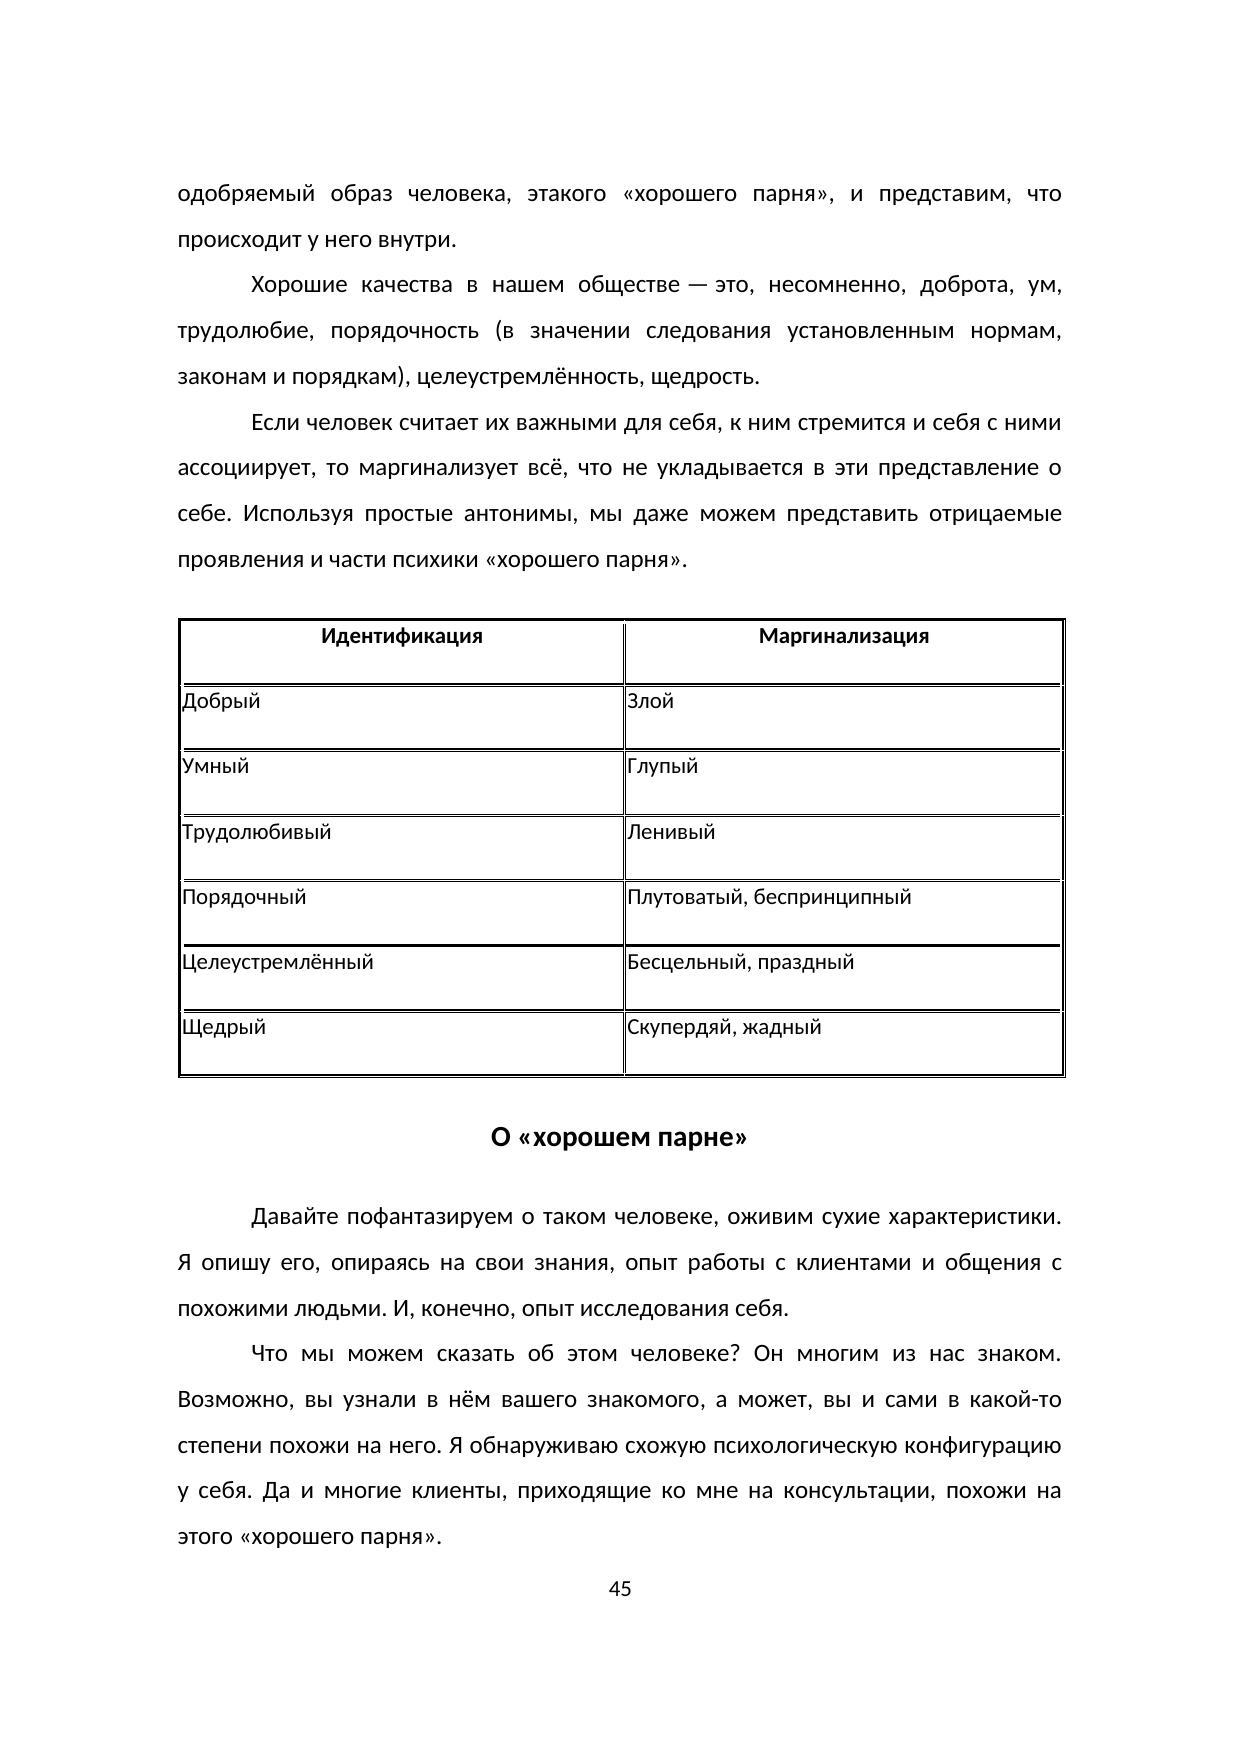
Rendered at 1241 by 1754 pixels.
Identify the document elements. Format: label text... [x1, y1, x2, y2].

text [177, 177, 1063, 253]
subtitle О «хорошем парне» [177, 1118, 1063, 1153]
text Если человек считает их важными для себя, к ним стремится и себя с ними ассоциирует, то маргинализует всё, что не укладывается в эти представление о себе. Используя простые антонимы, мы даже можем представить отрицаемые проявления и части психики «хорошего парня». [177, 406, 1063, 573]
table_cell Добрый [181, 683, 623, 748]
table_cell Скупердяй, жадный [625, 1009, 1063, 1074]
table_cell Глупый [626, 748, 1063, 813]
table_cell Порядочный [180, 879, 625, 944]
text Хорошие качества в нашем обществе — это, несомненно, доброта, ум, трудолюбие, порядочность (в значении следования установленным нормам, законам и порядкам), целеустремлённость, щедрость. [177, 269, 1063, 391]
table_cell Ленивый [626, 814, 1063, 879]
table_header Маргинализация [625, 621, 1062, 683]
table_header Идентификация [181, 621, 625, 683]
text Давайте пофантазируем о таком человеке, оживим сухие характеристики. Я опишу его, опираясь на свои знания, опыт работы с клиентами и общения с похожими людьми. И, конечно, опыт исследования себя. [177, 1200, 1063, 1322]
table_cell Плутоватый, беспринципный [625, 879, 1064, 944]
table_cell Злой [626, 683, 1063, 748]
table_cell Бесцельный, праздный [626, 944, 1062, 1009]
table_cell Щедрый [181, 1009, 625, 1074]
table_cell Трудолюбивый [181, 814, 623, 879]
text Что мы можем сказать об этом человеке? Он многим из нас знаком. Возможно, вы узнали в нём вашего знакомого, а может, вы и сами в какой-то степени похожи на него. Я обнаруживаю схожую психологическую конфигурацию у себя. Да и многие клиенты, приходящие ко мне на консультации, похожи на этого «хорошего парня». [177, 1337, 1063, 1551]
table_cell Умный [181, 748, 623, 813]
table_cell Целеустремлённый [181, 944, 623, 1009]
